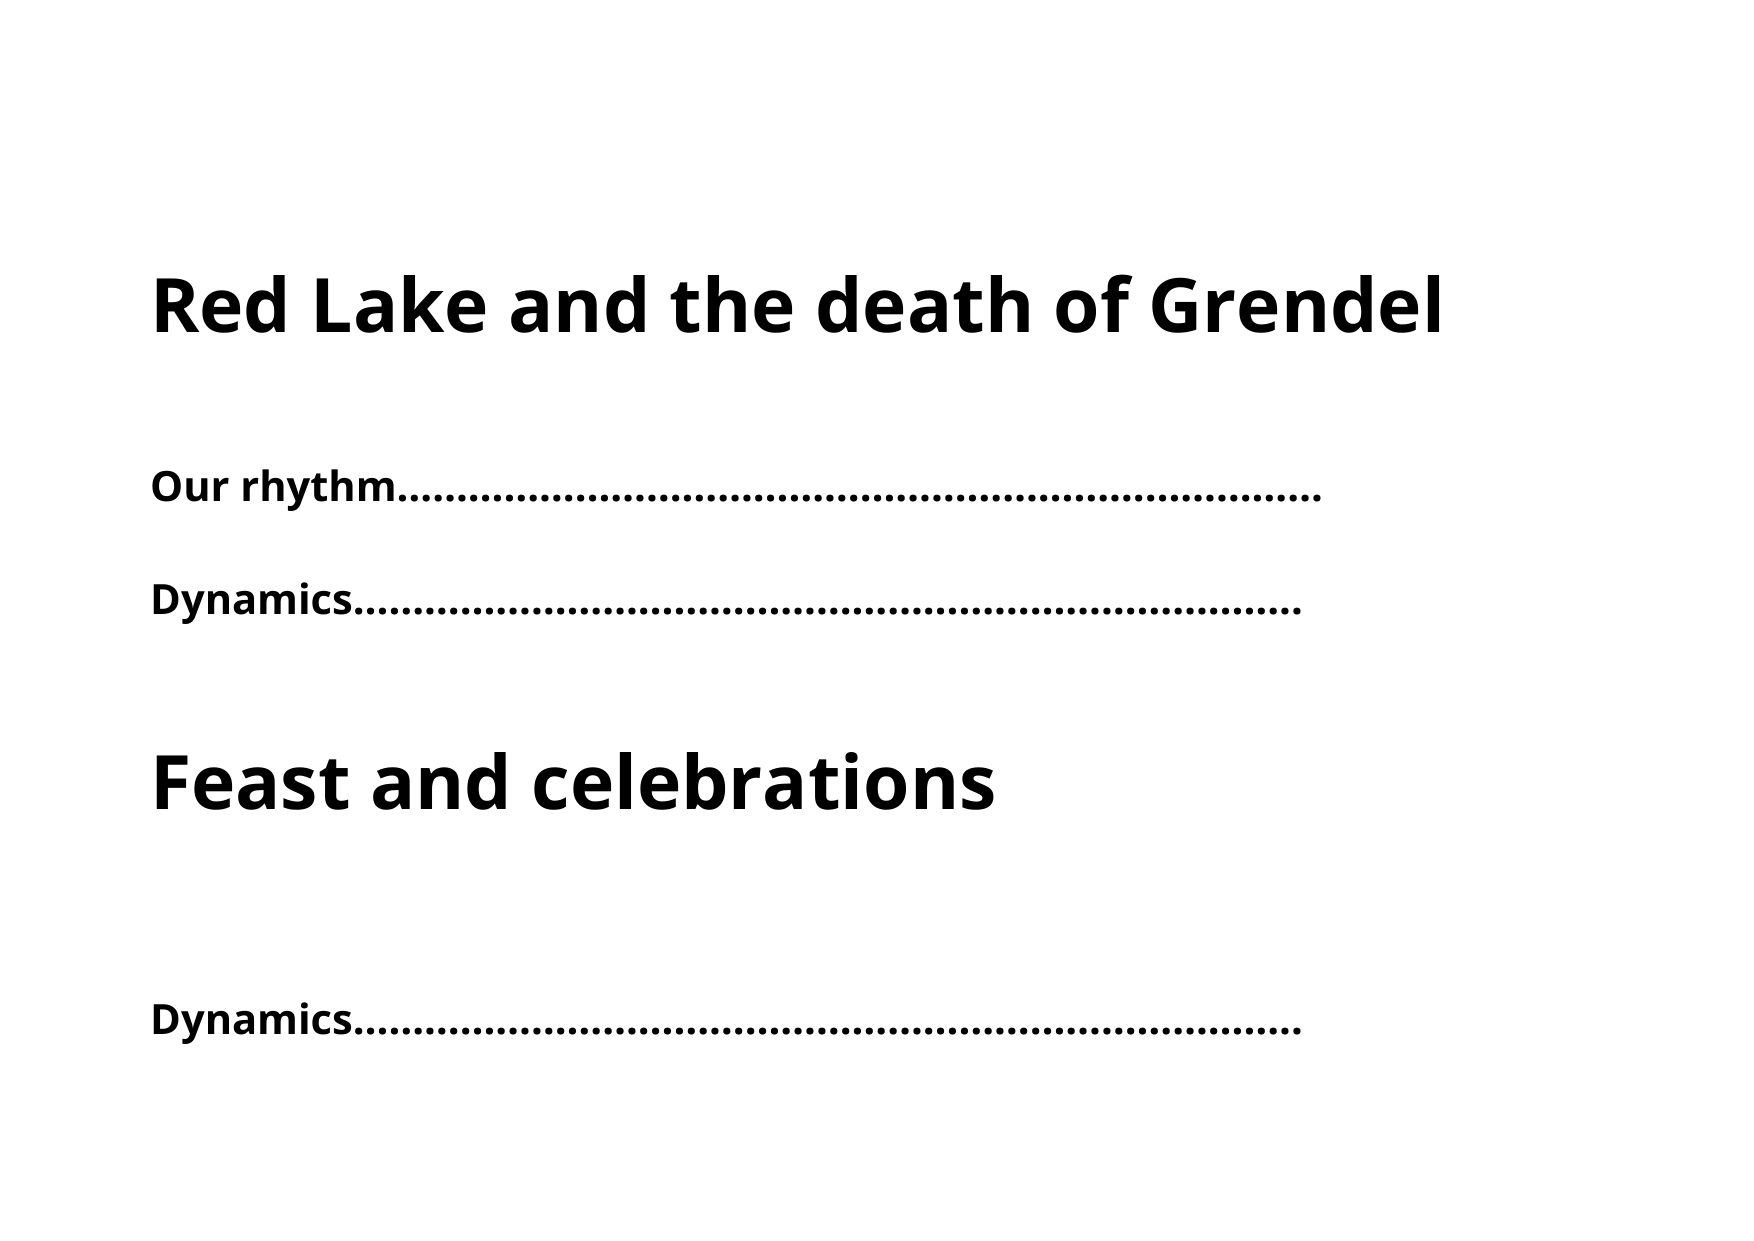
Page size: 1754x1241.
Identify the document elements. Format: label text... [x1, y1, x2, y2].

text Red Lake and the death of Grendel [150, 252, 1604, 354]
text Feast and celebrations [150, 729, 1604, 831]
text Our rhythm…………………………………………………………………… [150, 457, 1604, 513]
text Dynamics…………………………………………………………………….. [150, 990, 1604, 1047]
text Dynamics…………………………………………………………………….. [150, 570, 1604, 627]
